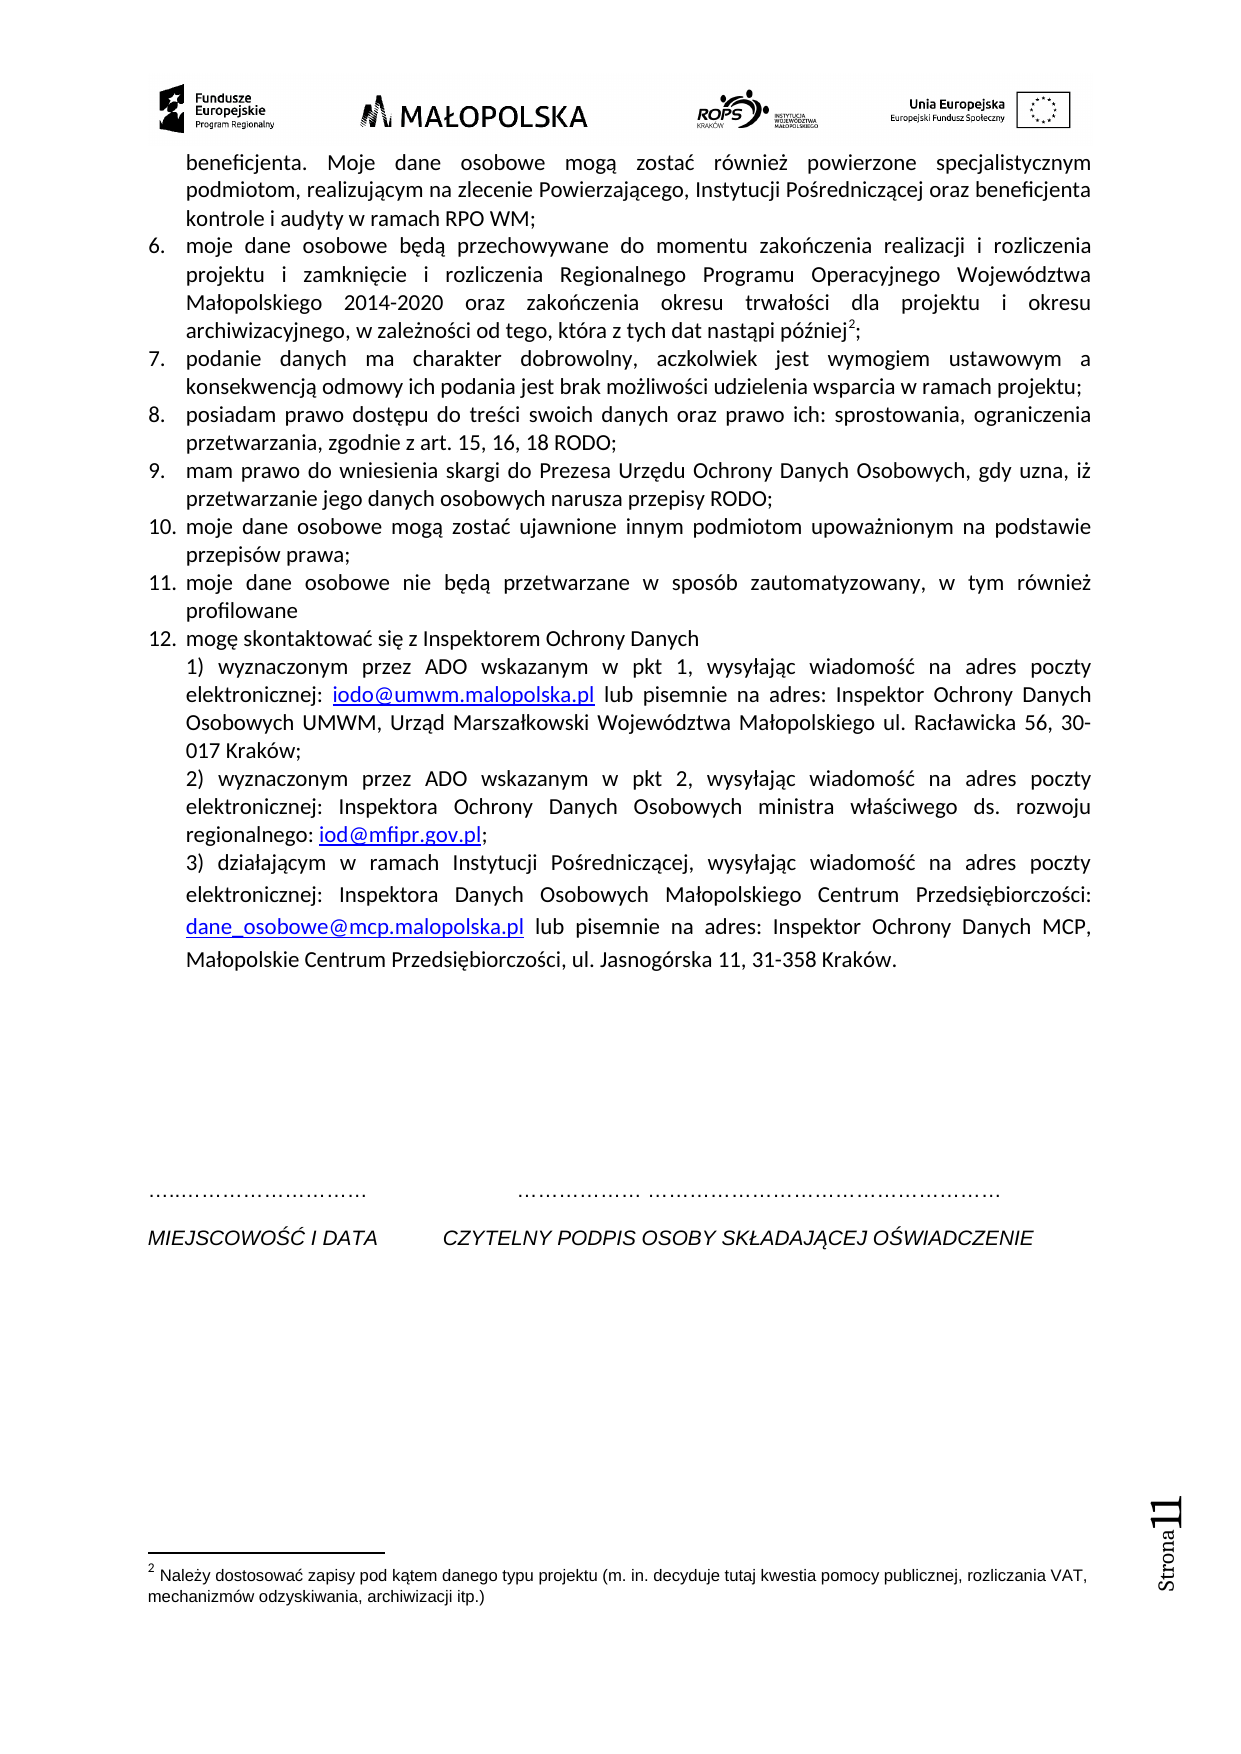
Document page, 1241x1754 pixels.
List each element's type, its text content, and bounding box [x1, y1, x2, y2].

list mogę skontaktować się z Inspektorem Ochrony Danych [148, 624, 1093, 652]
list moje dane osobowe mogą zostać ujawnione innym podmiotom upoważnionym na podstawie przepisów prawa; [148, 512, 1093, 568]
text …..……………………… ……………… …………………………………………… [148, 1178, 1093, 1202]
list podanie danych ma charakter dobrowolny, aczkolwiek jest wymogiem ustawowym a konsekwencją odmowy ich podania jest brak możliwości udzielenia wsparcia w ramach projektu; [148, 344, 1093, 400]
picture [147, 73, 1093, 146]
list 2) wyznaczonym przez ADO wskazanym w pkt 2, wysyłając wiadomość na adres poczty elektronicznej: Inspektora Ochrony Danych Osobowych ministra właściwego ds. rozwoju regionalnego: iod@mfipr.gov.pl; [186, 764, 1093, 848]
text MIEJSCOWOŚĆ I DATA CZYTELNY PODPIS OSOBY SKŁADAJĄCEJ OŚWIADCZENIE [148, 1226, 1093, 1249]
list posiadam prawo dostępu do treści swoich danych oraz prawo ich: sprostowania, ograniczenia przetwarzania, zgodnie z art. 15, 16, 18 RODO; [148, 400, 1093, 456]
list 1) wyznaczonym przez ADO wskazanym w pkt 1, wysyłając wiadomość na adres poczty elektronicznej: iodo@umwm.malopolska.pl lub pisemnie na adres: Inspektor Ochrony Danych Osobowych UMWM, Urząd Marszałkowski Województwa Małopolskiego ul. Racławicka 56, 30-017 Kraków; [186, 652, 1093, 764]
list moje dane osobowe będą przechowywane do momentu zakończenia realizacji i rozliczenia projektu i zamknięcie i rozliczenia Regionalnego Programu Operacyjnego Województwa Małopolskiego 2014-2020 oraz zakończenia okresu trwałości dla projektu i okresu archiwizacyjnego, w zależności od tego, która z tych dat nastąpi później; [148, 232, 1093, 344]
list 3) działającym w ramach Instytucji Pośredniczącej, wysyłając wiadomość na adres poczty elektronicznej: Inspektora Danych Osobowych Małopolskiego Centrum Przedsiębiorczości: dane_osobowe@mcp.malopolska.pl lub pisemnie na adres: Inspektor Ochrony Danych MCP, Małopolskie Centrum Przedsiębiorczości, ul. Jasnogórska 11, 31-358 Kraków. [186, 848, 1093, 973]
list mam prawo do wniesienia skargi do Prezesa Urzędu Ochrony Danych Osobowych, gdy uzna, iż przetwarzanie jego danych osobowych narusza przepisy RODO; [148, 456, 1093, 512]
list moje dane osobowe nie będą przetwarzane w sposób zautomatyzowany, w tym również profilowane [148, 568, 1093, 624]
